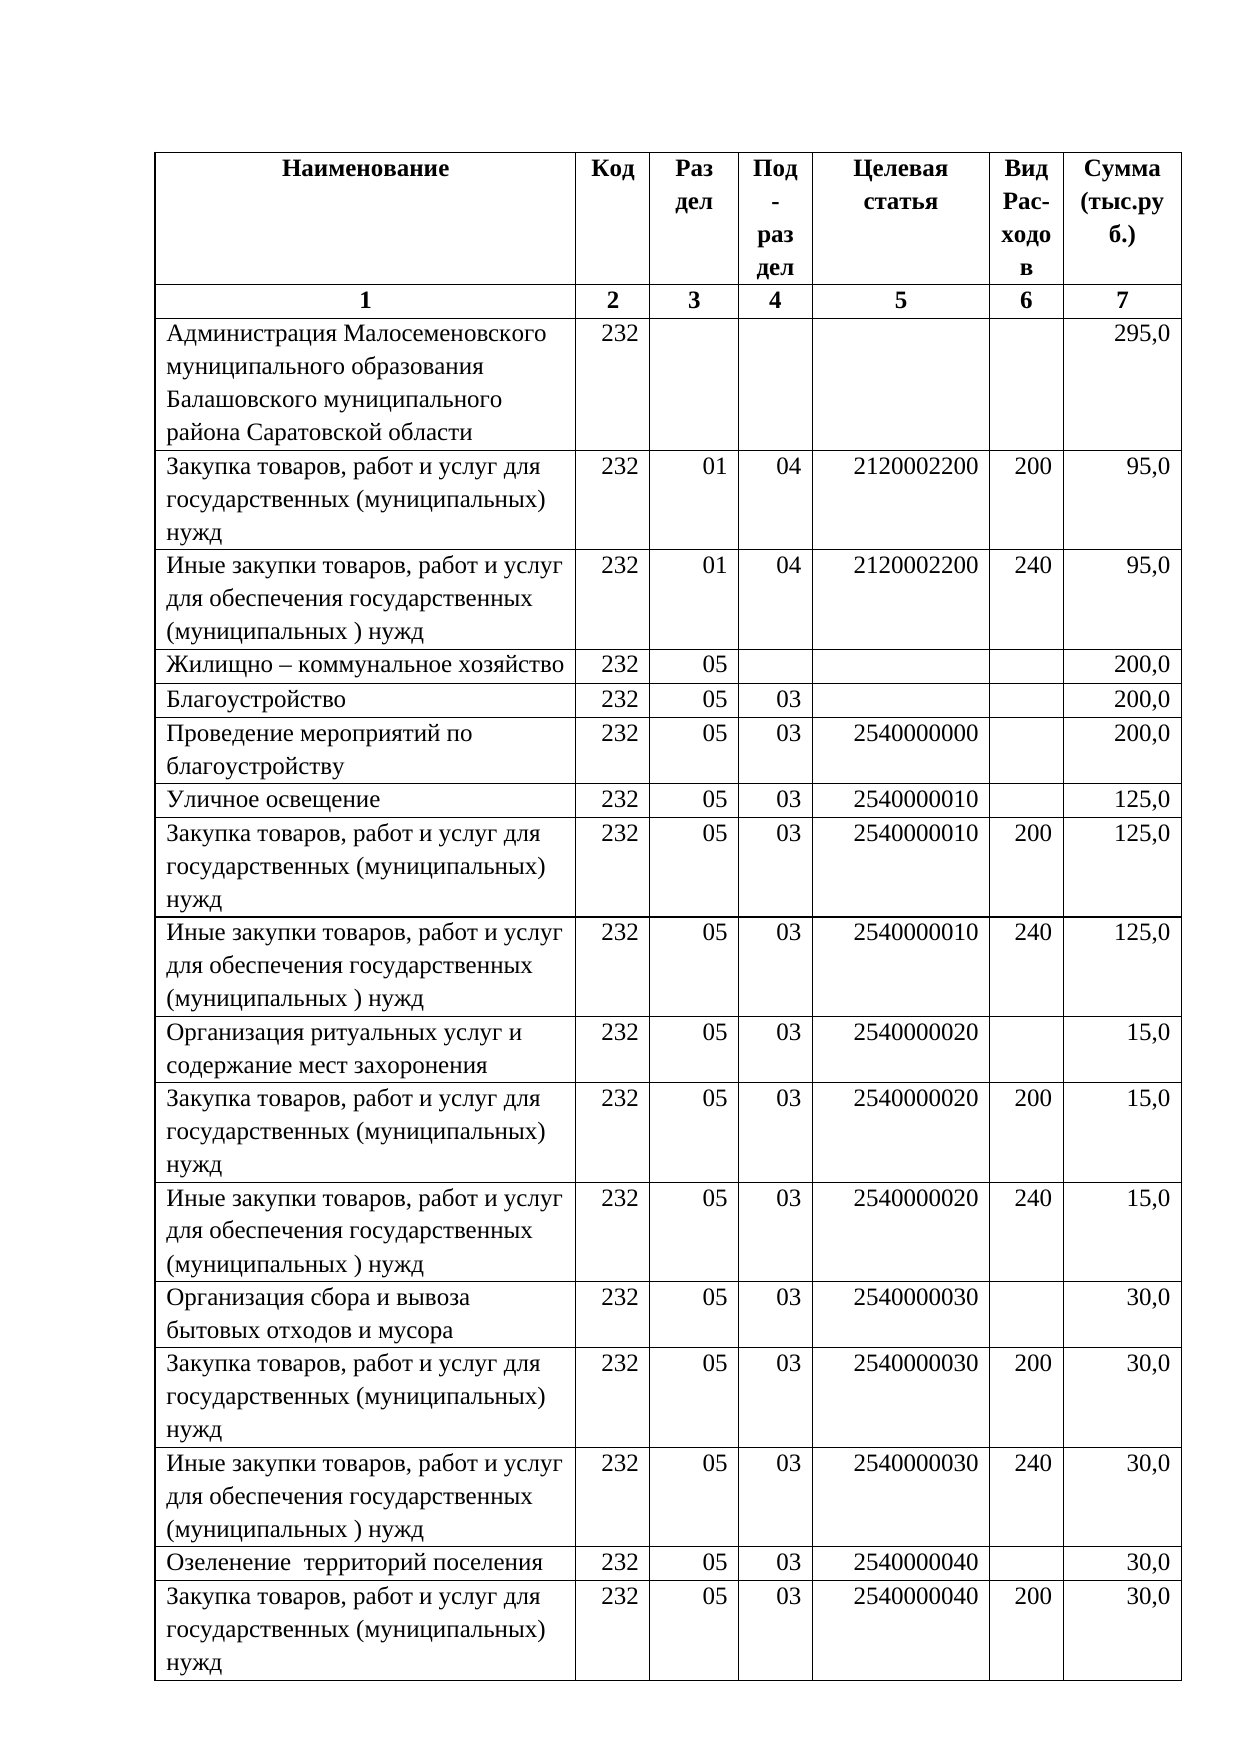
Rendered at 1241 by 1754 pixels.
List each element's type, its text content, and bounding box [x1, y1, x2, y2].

table_cell 2 [576, 285, 649, 317]
table_cell 4 [739, 285, 812, 317]
table_cell 232 [576, 918, 649, 1016]
table_cell 01 [650, 451, 738, 549]
table_cell 05 [650, 1581, 738, 1679]
table_cell 232 [576, 319, 649, 450]
table_cell [739, 650, 812, 683]
table_cell 05 [650, 718, 738, 783]
table_cell 05 [650, 818, 738, 916]
table_cell 232 [576, 1083, 649, 1182]
table_cell 05 [650, 650, 738, 683]
table_cell 05 [650, 1017, 738, 1082]
table_cell 1 [156, 285, 575, 317]
table_cell 232 [576, 784, 649, 817]
table_cell 05 [650, 1282, 738, 1347]
table_header Целевая статья [813, 153, 989, 284]
table_cell 232 [576, 1282, 649, 1347]
table_cell 2540000030 [813, 1448, 989, 1546]
table_cell 03 [739, 784, 812, 817]
table_cell [990, 319, 1063, 450]
table_cell Закупка товаров, работ и услуг для государственных (муниципальных) нужд [156, 1083, 575, 1182]
table_cell 95,0 [1064, 451, 1181, 549]
table_cell 200 [990, 1581, 1063, 1679]
table_cell 05 [650, 1183, 738, 1281]
table_cell 5 [813, 285, 989, 317]
table_cell 30,0 [1064, 1448, 1181, 1546]
table_cell Закупка товаров, работ и услуг для государственных (муниципальных) нужд [156, 451, 575, 549]
table_cell 03 [739, 1547, 812, 1580]
table_cell 232 [576, 1017, 649, 1082]
table_cell 05 [650, 918, 738, 1016]
table_cell 232 [576, 1448, 649, 1546]
table_cell 03 [739, 918, 812, 1016]
table_cell 125,0 [1064, 918, 1181, 1016]
table_cell Организация ритуальных услуг и содержание мест захоронения [156, 1017, 575, 1082]
table_cell 240 [990, 550, 1063, 648]
table_cell [990, 1282, 1063, 1347]
table_cell 04 [739, 550, 812, 648]
table_cell [739, 319, 812, 450]
table_cell 232 [576, 684, 649, 717]
table_cell 05 [650, 1547, 738, 1580]
table_cell 2540000010 [813, 918, 989, 1016]
table_cell 200 [990, 1083, 1063, 1182]
table_cell 2540000010 [813, 784, 989, 817]
table_cell 232 [576, 818, 649, 916]
table_cell Проведение мероприятий по благоустройству [156, 718, 575, 783]
table_cell Иные закупки товаров, работ и услуг для обеспечения государственных (муниципальных ) нужд [156, 918, 575, 1016]
table_cell 232 [576, 1183, 649, 1281]
table_header Наименование [156, 153, 575, 284]
table_cell [990, 784, 1063, 817]
table_cell 2540000020 [813, 1183, 989, 1281]
table_cell 03 [739, 718, 812, 783]
table_cell 15,0 [1064, 1183, 1181, 1281]
table_cell 05 [650, 784, 738, 817]
table_cell 03 [739, 818, 812, 916]
table_cell 232 [576, 1547, 649, 1580]
table_cell 30,0 [1064, 1547, 1181, 1580]
table_cell 2540000000 [813, 718, 989, 783]
table_cell 2120002200 [813, 451, 989, 549]
table_cell Иные закупки товаров, работ и услуг для обеспечения государственных (муниципальных ) нужд [156, 550, 575, 648]
table_cell 30,0 [1064, 1348, 1181, 1447]
table_cell 15,0 [1064, 1017, 1181, 1082]
table_cell 2540000020 [813, 1083, 989, 1182]
table_cell 6 [990, 285, 1063, 317]
table_cell Озеленение территорий поселения [156, 1547, 575, 1580]
table_cell 30,0 [1064, 1282, 1181, 1347]
table_cell Закупка товаров, работ и услуг для государственных (муниципальных) нужд [156, 1581, 575, 1679]
table_cell 232 [576, 1581, 649, 1679]
table_cell Уличное освещение [156, 784, 575, 817]
table_cell Администрация Малосеменовского муниципального образования Балашовского муниципального района Саратовской области [156, 319, 575, 450]
table_cell 200 [990, 1348, 1063, 1447]
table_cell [156, 1448, 575, 1546]
table_cell 2540000030 [813, 1348, 989, 1447]
table_cell [990, 650, 1063, 683]
table_cell 232 [576, 650, 649, 683]
table_cell 232 [576, 718, 649, 783]
table_cell 03 [739, 1348, 812, 1447]
table_cell 2120002200 [813, 550, 989, 648]
table_cell 7 [1064, 285, 1181, 317]
table_cell 03 [739, 1083, 812, 1182]
table_cell 2540000010 [813, 818, 989, 916]
table_cell 295,0 [1064, 319, 1181, 450]
table_cell [990, 718, 1063, 783]
table_cell 03 [739, 1282, 812, 1347]
table_cell 30,0 [1064, 1581, 1181, 1679]
table_cell Закупка товаров, работ и услуг для государственных (муниципальных) нужд [156, 818, 575, 916]
table_cell 03 [739, 1448, 812, 1546]
table_cell 125,0 [1064, 784, 1181, 817]
table_cell 2540000040 [813, 1581, 989, 1679]
table_cell 200 [990, 451, 1063, 549]
table_cell Иные закупки товаров, работ и услуг для обеспечения государственных (муниципальных ) нужд [156, 1183, 575, 1281]
table_cell 200,0 [1064, 718, 1181, 783]
table_cell 2540000040 [813, 1547, 989, 1580]
table_cell 15,0 [1064, 1083, 1181, 1182]
table_cell 03 [739, 684, 812, 717]
table_cell [650, 319, 738, 450]
table_header Сумма (тыс.руб.) [1064, 153, 1181, 284]
table_cell [990, 1017, 1063, 1082]
table_cell 200 [990, 818, 1063, 916]
table_cell 03 [739, 1581, 812, 1679]
table_cell [990, 684, 1063, 717]
table_cell [813, 319, 989, 450]
table_cell Организация сбора и вывоза бытовых отходов и мусора [156, 1282, 575, 1347]
table_header Вид Рас- ходов [990, 153, 1063, 284]
table_cell 200,0 [1064, 650, 1181, 683]
table_cell 95,0 [1064, 550, 1181, 648]
table_cell 200,0 [1064, 684, 1181, 717]
table_cell 240 [990, 1448, 1063, 1546]
table_header Раз дел [650, 153, 738, 284]
table_cell Жилищно – коммунальное хозяйство [156, 650, 575, 683]
table_header Под- раз дел [739, 153, 812, 284]
table_cell 03 [739, 1017, 812, 1082]
table_cell 2540000020 [813, 1017, 989, 1082]
table_cell [990, 1547, 1063, 1580]
table_cell 05 [650, 1083, 738, 1182]
table_cell 04 [739, 451, 812, 549]
table_cell 240 [990, 1183, 1063, 1281]
table_cell 01 [650, 550, 738, 648]
table_cell 05 [650, 1448, 738, 1546]
table_cell Благоустройство [156, 684, 575, 717]
table_cell 05 [650, 1348, 738, 1447]
table_cell [813, 650, 989, 683]
table_header Код [576, 153, 649, 284]
table_cell 240 [990, 918, 1063, 1016]
table_cell 125,0 [1064, 818, 1181, 916]
table_cell 232 [576, 451, 649, 549]
table_cell Закупка товаров, работ и услуг для государственных (муниципальных) нужд [156, 1348, 575, 1447]
table_cell 2540000030 [813, 1282, 989, 1347]
table_cell 232 [576, 1348, 649, 1447]
table_cell 05 [650, 684, 738, 717]
table_cell 03 [739, 1183, 812, 1281]
table_cell [813, 684, 989, 717]
table_cell 3 [650, 285, 738, 317]
table_cell 232 [576, 550, 649, 648]
